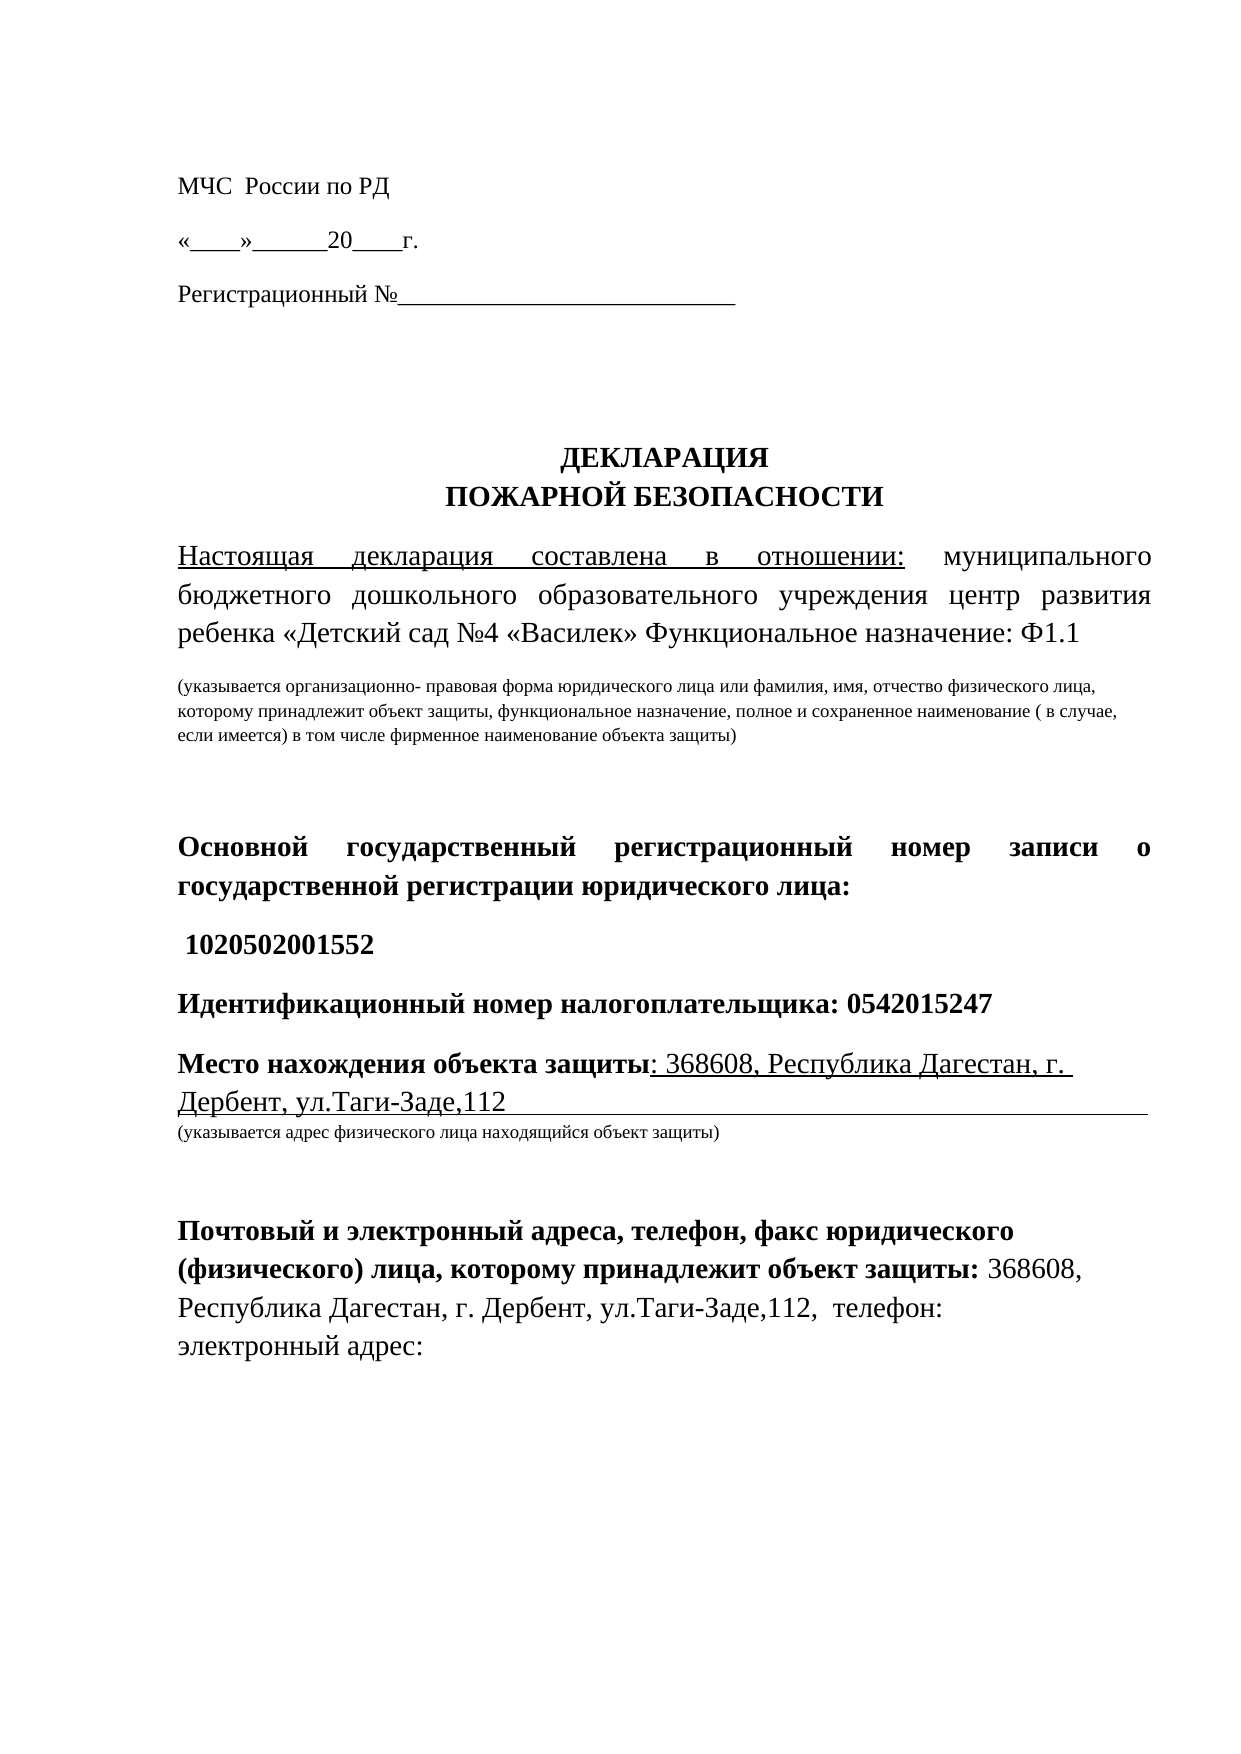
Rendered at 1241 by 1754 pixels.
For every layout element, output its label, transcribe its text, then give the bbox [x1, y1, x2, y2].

text МЧС России по РД [177, 171, 1152, 200]
text ДЕКЛАРАЦИЯ ПОЖАРНОЙ БЕЗОПАСНОСТИ [177, 440, 1152, 512]
text Регистрационный №___________________________ [177, 279, 1152, 308]
text 1020502001552 [177, 927, 1152, 961]
text Почтовый и электронный адреса, телефон, факс юридического (физического) лица, которому принадлежит объект защиты: 368608, Республика Дагестан, г. Дербент, ул.Таги-Заде,112, телефон: электронный адрес: [177, 1213, 1152, 1362]
text Идентификационный номер налогоплательщика: 0542015247 [177, 987, 1152, 1020]
text Основной государственный регистрационный номер записи о государственной регистрации юридического лица: [177, 829, 1152, 901]
text Настоящая декларация составлена в отношении: муниципального бюджетного дошкольного образовательного учреждения центр развития ребенка «Детский сад №4 «Василек» Функциональное назначение: Ф1.1 [177, 538, 1152, 649]
text Место нахождения объекта защиты: 368608, Республика Дагестан, г. Дербент, ул.Таги-Заде,112 (указывается адрес физического лица находящийся объект защиты) [177, 1046, 1152, 1143]
text (указывается организационно- правовая форма юридического лица или фамилия, имя, отчество физического лица, которому принадлежит объект защиты, функциональное назначение, полное и сохраненное наименование ( в случае, если имеется) в том числе фирменное наименование объекта защиты) [177, 675, 1152, 746]
text «____»______20____г. [177, 225, 1152, 254]
